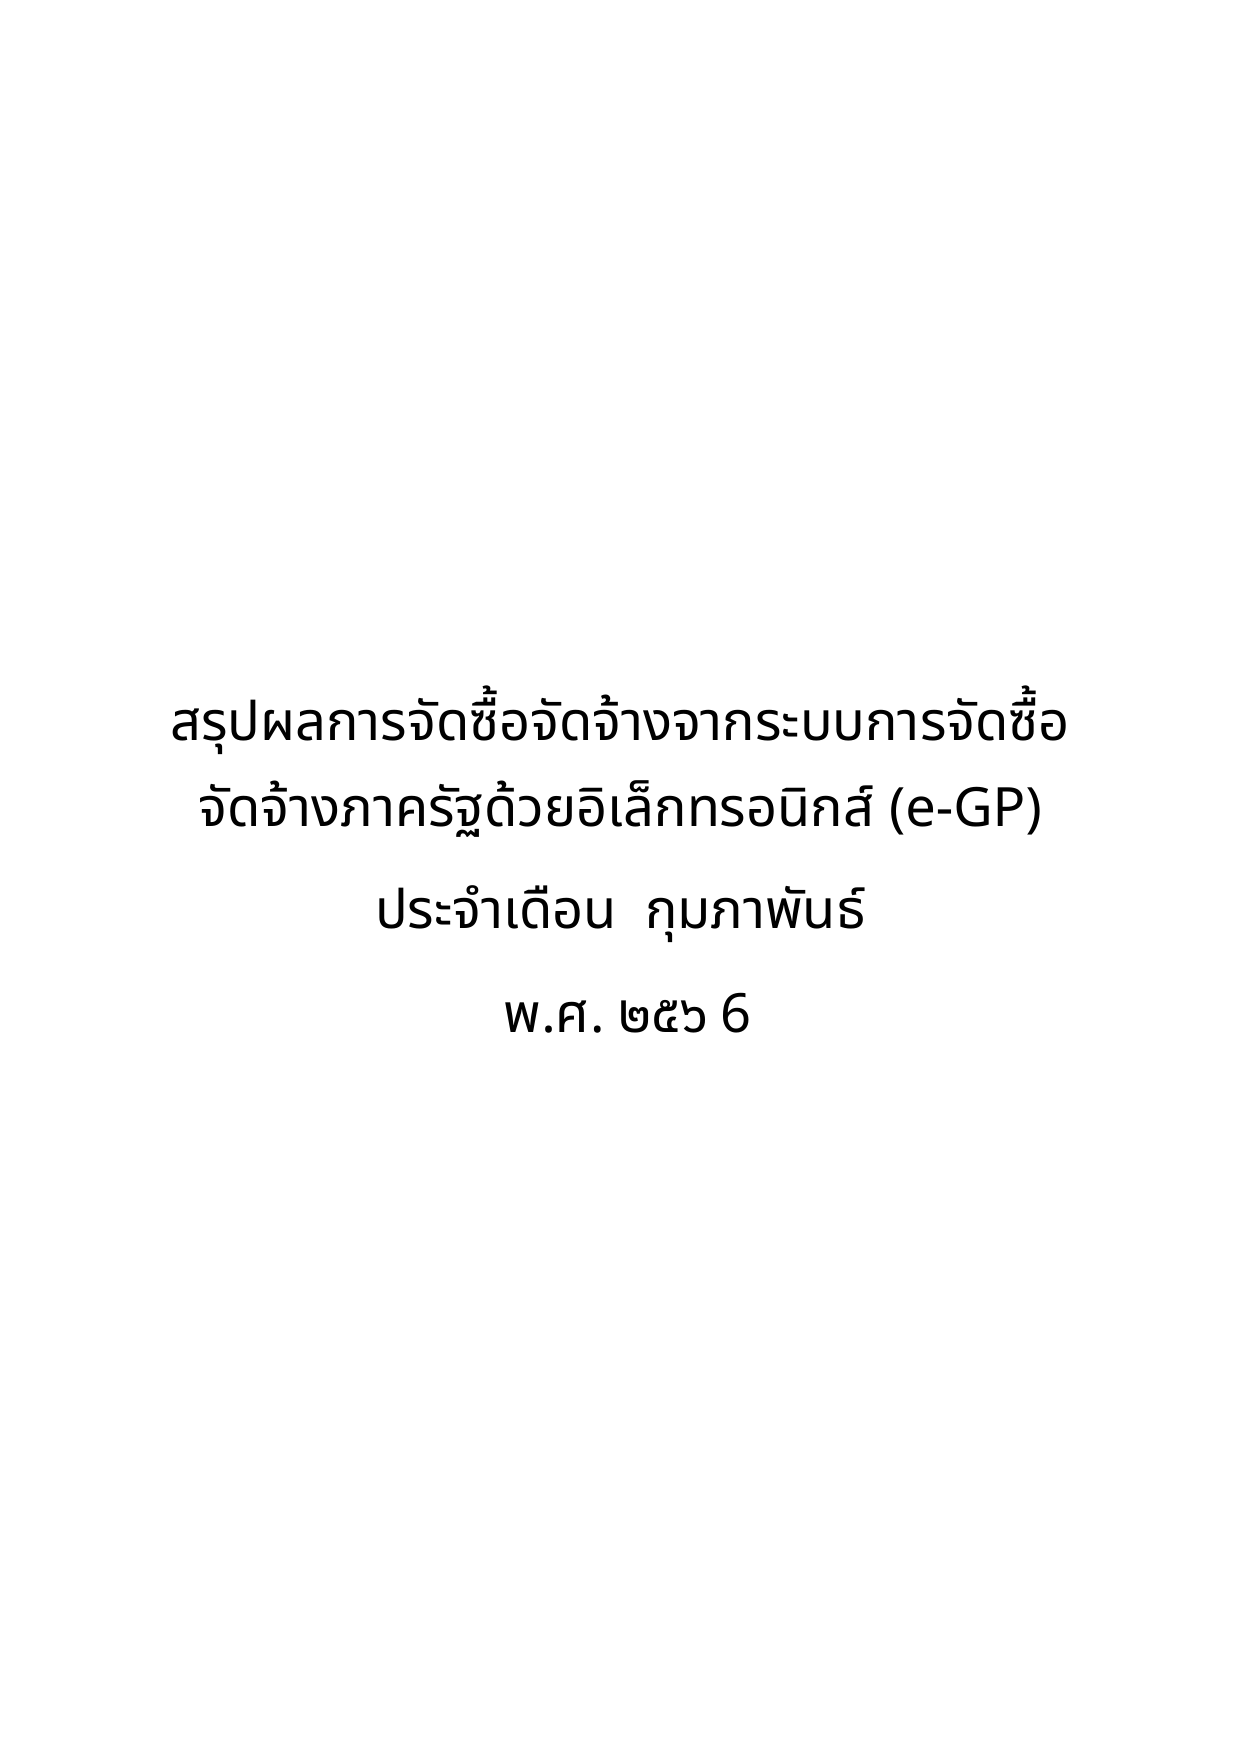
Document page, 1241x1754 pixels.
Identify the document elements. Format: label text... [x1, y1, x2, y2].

text ประจำเดือน กุมภาพันธ์ [150, 871, 1090, 953]
text พ.ศ. ๒๕๖6 [150, 974, 1090, 1056]
text สรุปผลการจัดซื้อจัดจ้างจากระบบการจัดซื้อจัดจ้างภาครัฐด้วยอิเล็กทรอนิกส์ (e-GP) [150, 682, 1090, 851]
